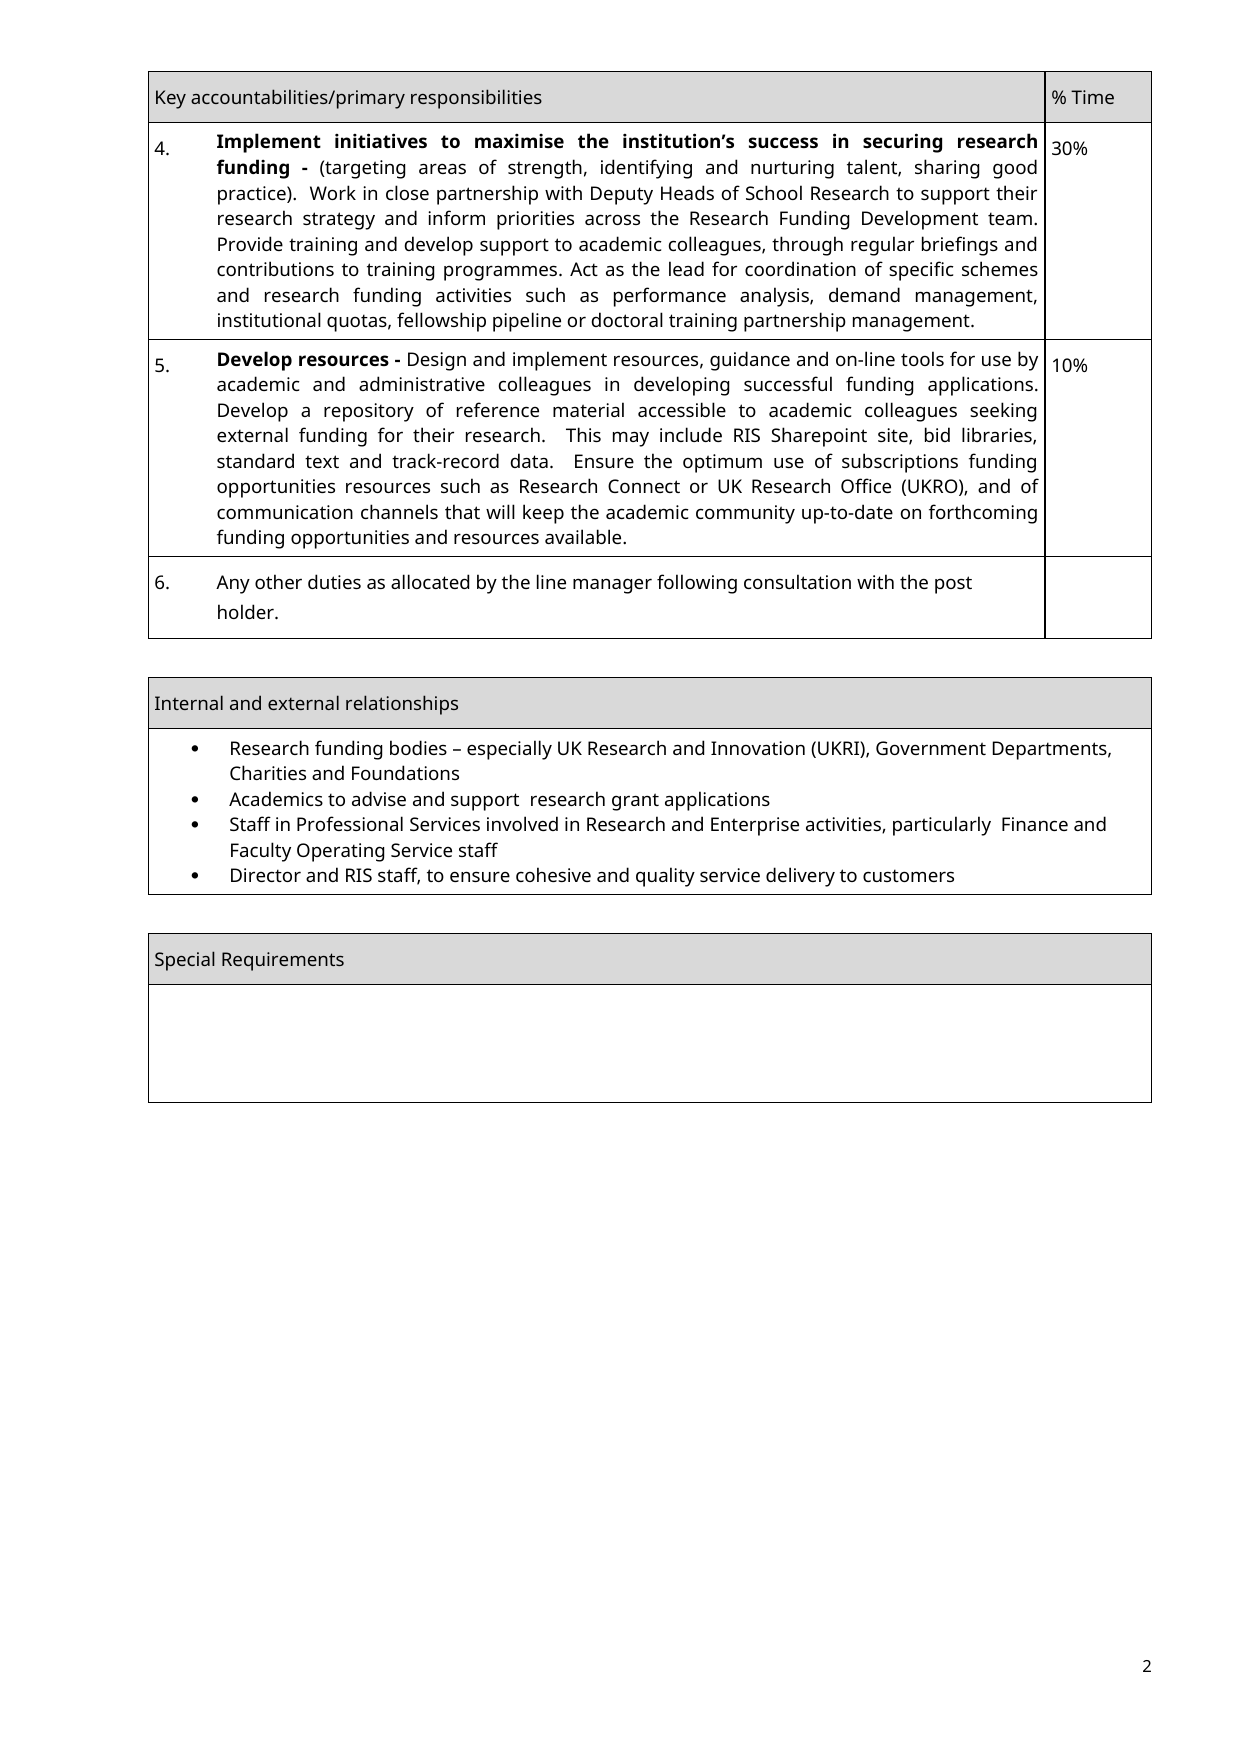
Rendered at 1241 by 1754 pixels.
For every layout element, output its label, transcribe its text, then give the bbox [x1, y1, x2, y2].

table_cell 30% [1046, 123, 1151, 339]
table_cell Implement initiatives to maximise the institution’s success in securing research funding - (targeting areas of strength, identifying and nurturing talent, sharing good practice). Work in close partnership with Deputy Heads of School Research to support their research strategy and inform priorities across the Research Funding Development team. Provide training and develop support to academic colleagues, through regular briefings and contributions to training programmes. Act as the lead for coordination of specific schemes and research funding activities such as performance analysis, demand management, institutional quotas, fellowship pipeline or doctoral training partnership management. [210, 123, 1044, 339]
table_cell [149, 340, 210, 556]
table_header % Time [1046, 72, 1151, 122]
table_header Key accountabilities/primary responsibilities [149, 72, 1044, 122]
table_cell [149, 985, 1151, 1102]
table_cell 10% [1046, 340, 1151, 556]
table_cell Develop resources - Design and implement resources, guidance and on-line tools for use by academic and administrative colleagues in developing successful funding applications. Develop a repository of reference material accessible to academic colleagues seeking external funding for their research. This may include RIS Sharepoint site, bid libraries, standard text and track-record data. Ensure the optimum use of subscriptions funding opportunities resources such as Research Connect or UK Research Office (UKRO), and of communication channels that will keep the academic community up-to-date on forthcoming funding opportunities and resources available. [210, 340, 1044, 556]
table_cell Research funding bodies – especially UK Research and Innovation (UKRI), Government Departments, Charities and Foundations Academics to advise and support research grant applications Staff in Professional Services involved in Research and Enterprise activities, particularly Finance and Faculty Operating Service staff Director and RIS staff, to ensure cohesive and quality service delivery to customers [149, 729, 1151, 894]
table_cell [149, 123, 210, 339]
table_header Internal and external relationships [149, 678, 1151, 728]
table_cell 6. [149, 557, 210, 638]
table_header Special Requirements [149, 934, 1151, 984]
table_cell Any other duties as allocated by the line manager following consultation with the post holder. [210, 557, 1044, 638]
table_cell [1046, 557, 1151, 638]
